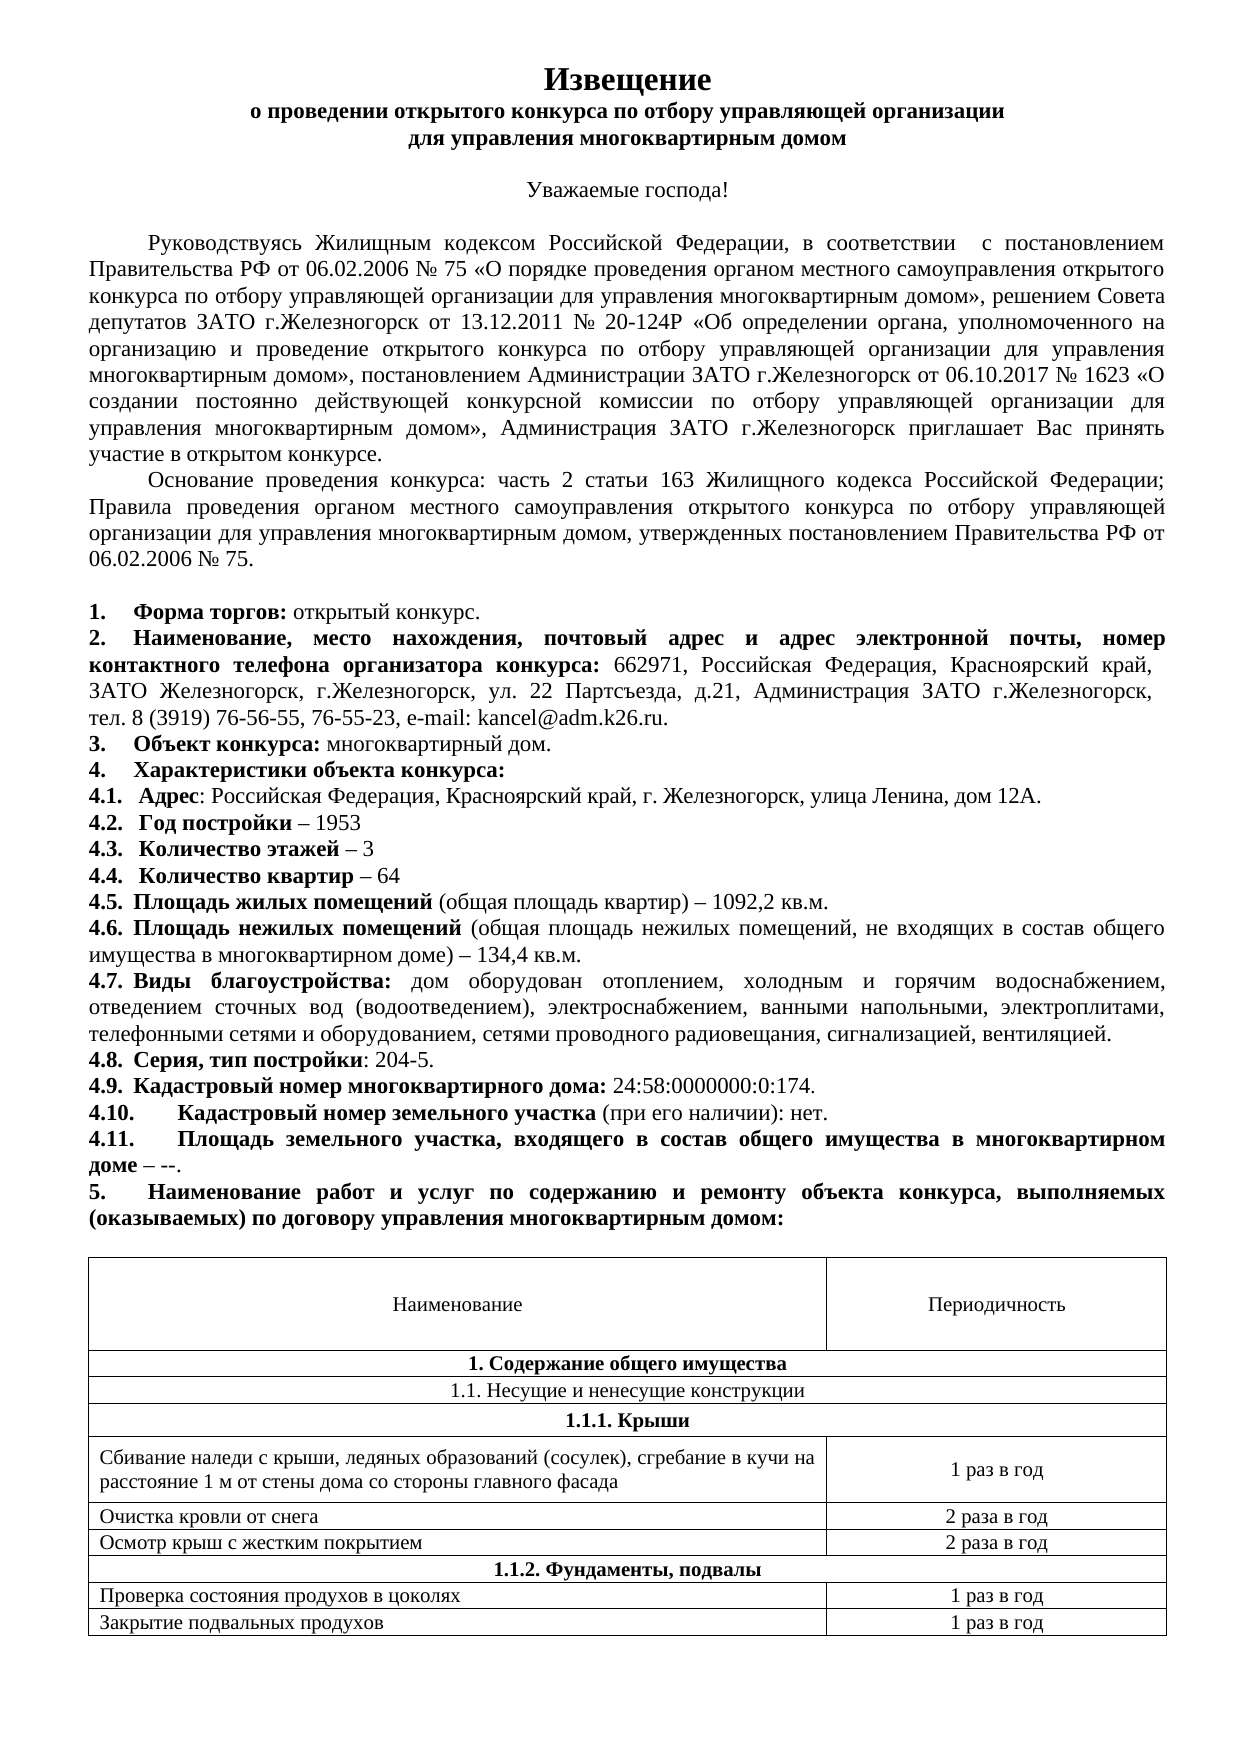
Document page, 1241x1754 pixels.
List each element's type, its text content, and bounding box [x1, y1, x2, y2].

text для управления многоквартирным домом [89, 124, 1166, 150]
text Извещение [89, 59, 1166, 97]
table_header Наименование [89, 1258, 826, 1349]
list Кадастровый номер многоквартирного дома: 24:58:0000000:0:174. [89, 1072, 1166, 1099]
table_cell Осмотр крыш с жестким покрытием [89, 1530, 826, 1555]
list Площадь земельного участка, входящего в состав общего имущества в многоквартирном доме – --. [89, 1125, 1166, 1178]
table_cell Сбивание наледи с крыши, ледяных образований (сосулек), сгребание в кучи на расстояние 1 м от стены дома со стороны главного фасада [89, 1437, 826, 1502]
list Серия, тип постройки: 204-5. [89, 1046, 1166, 1072]
list Наименование работ и услуг по содержанию и ремонту объекта конкурса, выполняемых (оказываемых) по договору управления многоквартирным домом: [89, 1178, 1166, 1231]
list Количество этажей – 3 [89, 835, 1166, 862]
table_cell 2 раза в год [827, 1503, 1166, 1528]
list Количество квартир – 64 [89, 862, 1166, 888]
table_cell 2 раза в год [827, 1530, 1166, 1555]
list Виды благоустройства: дом оборудован отоплением, холодным и горячим водоснабжением, отведением сточных вод (водоотведением), электроснабжением, ванными напольными, электроплитами, телефонными сетями и оборудованием, сетями проводного радиовещания, сигнализацией, вентиляцией. [89, 967, 1166, 1046]
list Характеристики объекта конкурса: [89, 756, 1166, 783]
table_cell Очистка кровли от снега [89, 1503, 826, 1528]
table_cell 1 раз в год [827, 1609, 1166, 1635]
text о проведении открытого конкурса по отбору управляющей организации [89, 97, 1166, 124]
text Основание проведения конкурса: часть 2 статьи 163 Жилищного кодекса Российской Федерации; Правила проведения органом местного самоуправления открытого конкурса по отбору управляющей организации для управления многоквартирным домом, утвержденных постановлением Правительства РФ от 06.02.2006 № 75. [89, 466, 1166, 572]
table_cell 1.1.1. Крыши [89, 1404, 1166, 1436]
table_header Периодичность [827, 1258, 1166, 1349]
table_cell Проверка состояния продухов в цоколях [89, 1583, 826, 1608]
list Наименование, место нахождения, почтовый адрес и адрес электронной почты, номер контактного телефона организатора конкурса: 662971, Российская Федерация, Красноярский край, ЗАТО Железногорск, г.Железногорск, ул. 22 Партсъезда, д.21, Администрация ЗАТО г.Железногорск, тел. 8 (3919) 76-56-55, 76-55-23, e-mail: kancel@adm.k26.ru. [89, 624, 1166, 730]
table_cell Закрытие подвальных продухов [89, 1609, 826, 1635]
table_cell 1.1. Несущие и ненесущие конструкции [89, 1377, 1166, 1403]
table_cell 1 раз в год [827, 1437, 1166, 1502]
list Год постройки – 1953 [89, 809, 1166, 835]
list Кадастровый номер земельного участка (при его наличии): нет. [89, 1099, 1166, 1125]
text Уважаемые господа! [89, 176, 1166, 203]
list Площадь нежилых помещений (общая площадь нежилых помещений, не входящих в состав общего имущества в многоквартирном доме) – 134,4 кв.м. [89, 914, 1166, 967]
list Форма торгов: открытый конкурс. [89, 598, 1166, 624]
list Объект конкурса: многоквартирный дом. [89, 730, 1166, 756]
table_cell 1.1.2. Фундаменты, подвалы [89, 1556, 1166, 1582]
list Адрес: Российская Федерация, Красноярский край, г. Железногорск, улица Ленина, дом 12А. [89, 783, 1166, 809]
text Руководствуясь Жилищным кодексом Российской Федерации, в соответствии с постановлением Правительства РФ от 06.02.2006 № 75 «О порядке проведения органом местного самоуправления открытого конкурса по отбору управляющей организации для управления многоквартирным домом», решением Совета депутатов ЗАТО г.Железногорск от 13.12.2011 № 20-124Р «Об определении органа, уполномоченного на организацию и проведение открытого конкурса по отбору управляющей организации для управления многоквартирным домом», постановлением Администрации ЗАТО г.Железногорск от 06.10.2017 № 1623 «О создании постоянно действующей конкурсной комиссии по отбору управляющей организации для управления многоквартирным домом», Администрация ЗАТО г.Железногорск приглашает Вас принять участие в открытом конкурсе. [89, 229, 1166, 466]
list Площадь жилых помещений (общая площадь квартир) – 1092,2 кв.м. [89, 888, 1166, 914]
table_cell 1. Содержание общего имущества [89, 1351, 1166, 1376]
table_cell 1 раз в год [827, 1583, 1166, 1608]
